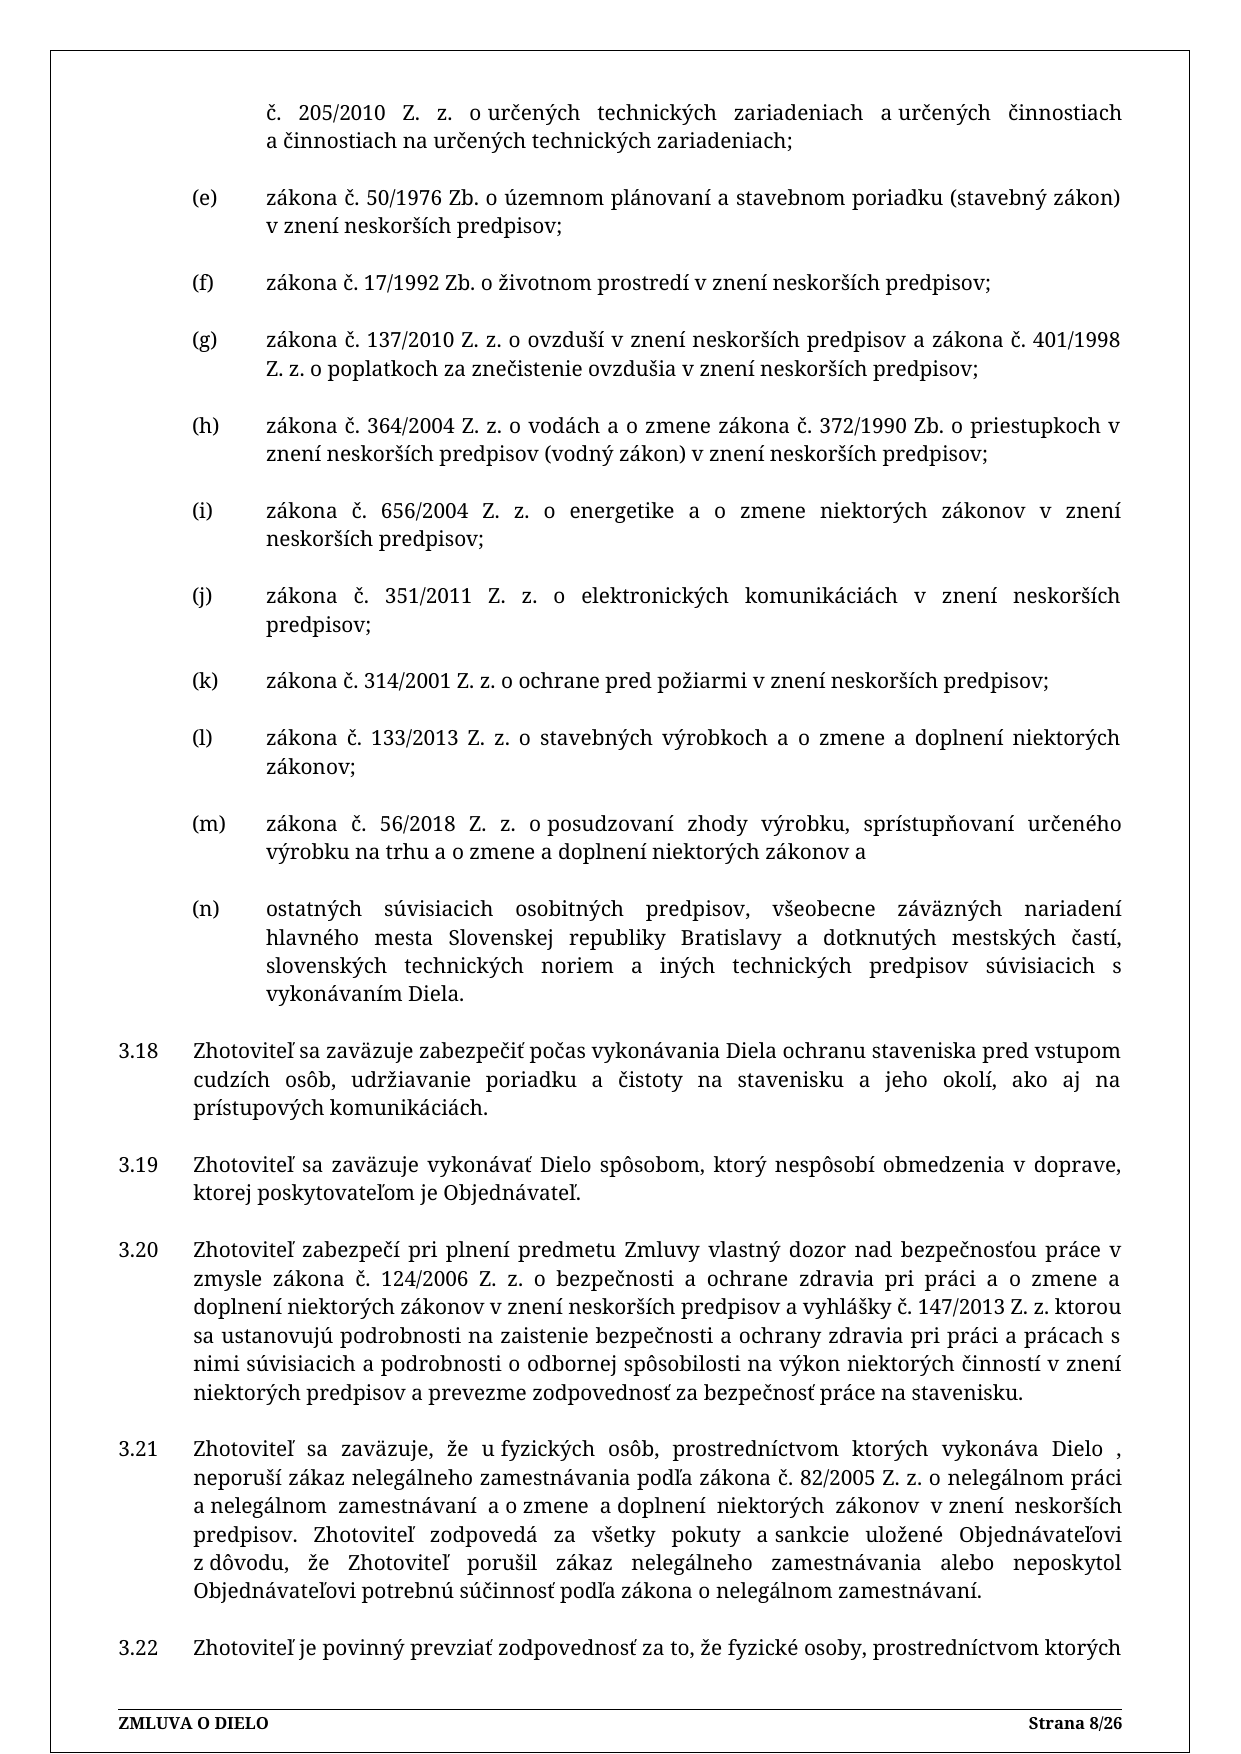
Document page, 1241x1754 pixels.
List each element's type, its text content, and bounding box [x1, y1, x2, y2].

list zákona č. 50/1976 Zb. o územnom plánovaní a stavebnom poriadku (stavebný zákon) v znení neskorších predpisov; [192, 183, 1122, 240]
list Zhotoviteľ sa zaväzuje vykonávať Dielo spôsobom, ktorý nespôsobí obmedzenia v doprave, ktorej poskytovateľom je Objednávateľ. [118, 1150, 1122, 1207]
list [118, 1633, 1122, 1662]
list Zhotoviteľ zabezpečí pri plnení predmetu Zmluvy vlastný dozor nad bezpečnosťou práce v zmysle zákona č. 124/2006 Z. z. o bezpečnosti a ochrane zdravia pri práci a o zmene a doplnení niektorých zákonov v znení neskorších predpisov a vyhlášky č. 147/2013 Z. z. ktorou sa ustanovujú podrobnosti na zaistenie bezpečnosti a ochrany zdravia pri práci a prácach s nimi súvisiacich a podrobnosti o odbornej spôsobilosti na výkon niektorých činností v znení niektorých predpisov a prevezme zodpovednosť za bezpečnosť práce na stavenisku. [118, 1235, 1122, 1406]
list zákona č. 351/2011 Z. z. o elektronických komunikáciách v znení neskorších predpisov; [192, 581, 1122, 638]
list zákona č. 656/2004 Z. z. o energetike a o zmene niektorých zákonov v znení neskorších predpisov; [192, 496, 1122, 553]
list zákona č. 364/2004 Z. z. o vodách a o zmene zákona č. 372/1990 Zb. o priestupkoch v znení neskorších predpisov (vodný zákon) v znení neskorších predpisov; [192, 411, 1122, 468]
list zákona č. 56/2018 Z. z. o posudzovaní zhody výrobku, sprístupňovaní určeného výrobku na trhu a o zmene a doplnení niektorých zákonov a [192, 809, 1122, 866]
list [192, 98, 1122, 155]
list Zhotoviteľ sa zaväzuje, že u fyzických osôb, prostredníctvom ktorých vykonáva Dielo , neporuší zákaz nelegálneho zamestnávania podľa zákona č. 82/2005 Z. z. o nelegálnom práci a nelegálnom zamestnávaní a o zmene a doplnení niektorých zákonov v znení neskorších predpisov. Zhotoviteľ zodpovedá za všetky pokuty a sankcie uložené Objednávateľovi z dôvodu, že Zhotoviteľ porušil zákaz nelegálneho zamestnávania alebo neposkytol Objednávateľovi potrebnú súčinnosť podľa zákona o nelegálnom zamestnávaní. [118, 1434, 1122, 1605]
list zákona č. 133/2013 Z. z. o stavebných výrobkoch a o zmene a doplnení niektorých zákonov; [192, 723, 1122, 780]
list ostatných súvisiacich osobitných predpisov, všeobecne záväzných nariadení hlavného mesta Slovenskej republiky Bratislavy a dotknutých mestských častí, slovenských technických noriem a iných technických predpisov súvisiacich s vykonávaním Diela. [192, 894, 1122, 1008]
list Zhotoviteľ sa zaväzuje zabezpečiť počas vykonávania Diela ochranu staveniska pred vstupom cudzích osôb, udržiavanie poriadku a čistoty na stavenisku a jeho okolí, ako aj na prístupových komunikáciách. [118, 1036, 1122, 1122]
list zákona č. 17/1992 Zb. o životnom prostredí v znení neskorších predpisov; [192, 268, 1122, 297]
list zákona č. 137/2010 Z. z. o ovzduší v znení neskorších predpisov a zákona č. 401/1998 Z. z. o poplatkoch za znečistenie ovzdušia v znení neskorších predpisov; [192, 325, 1122, 382]
list zákona č. 314/2001 Z. z. o ochrane pred požiarmi v znení neskorších predpisov; [192, 667, 1122, 695]
